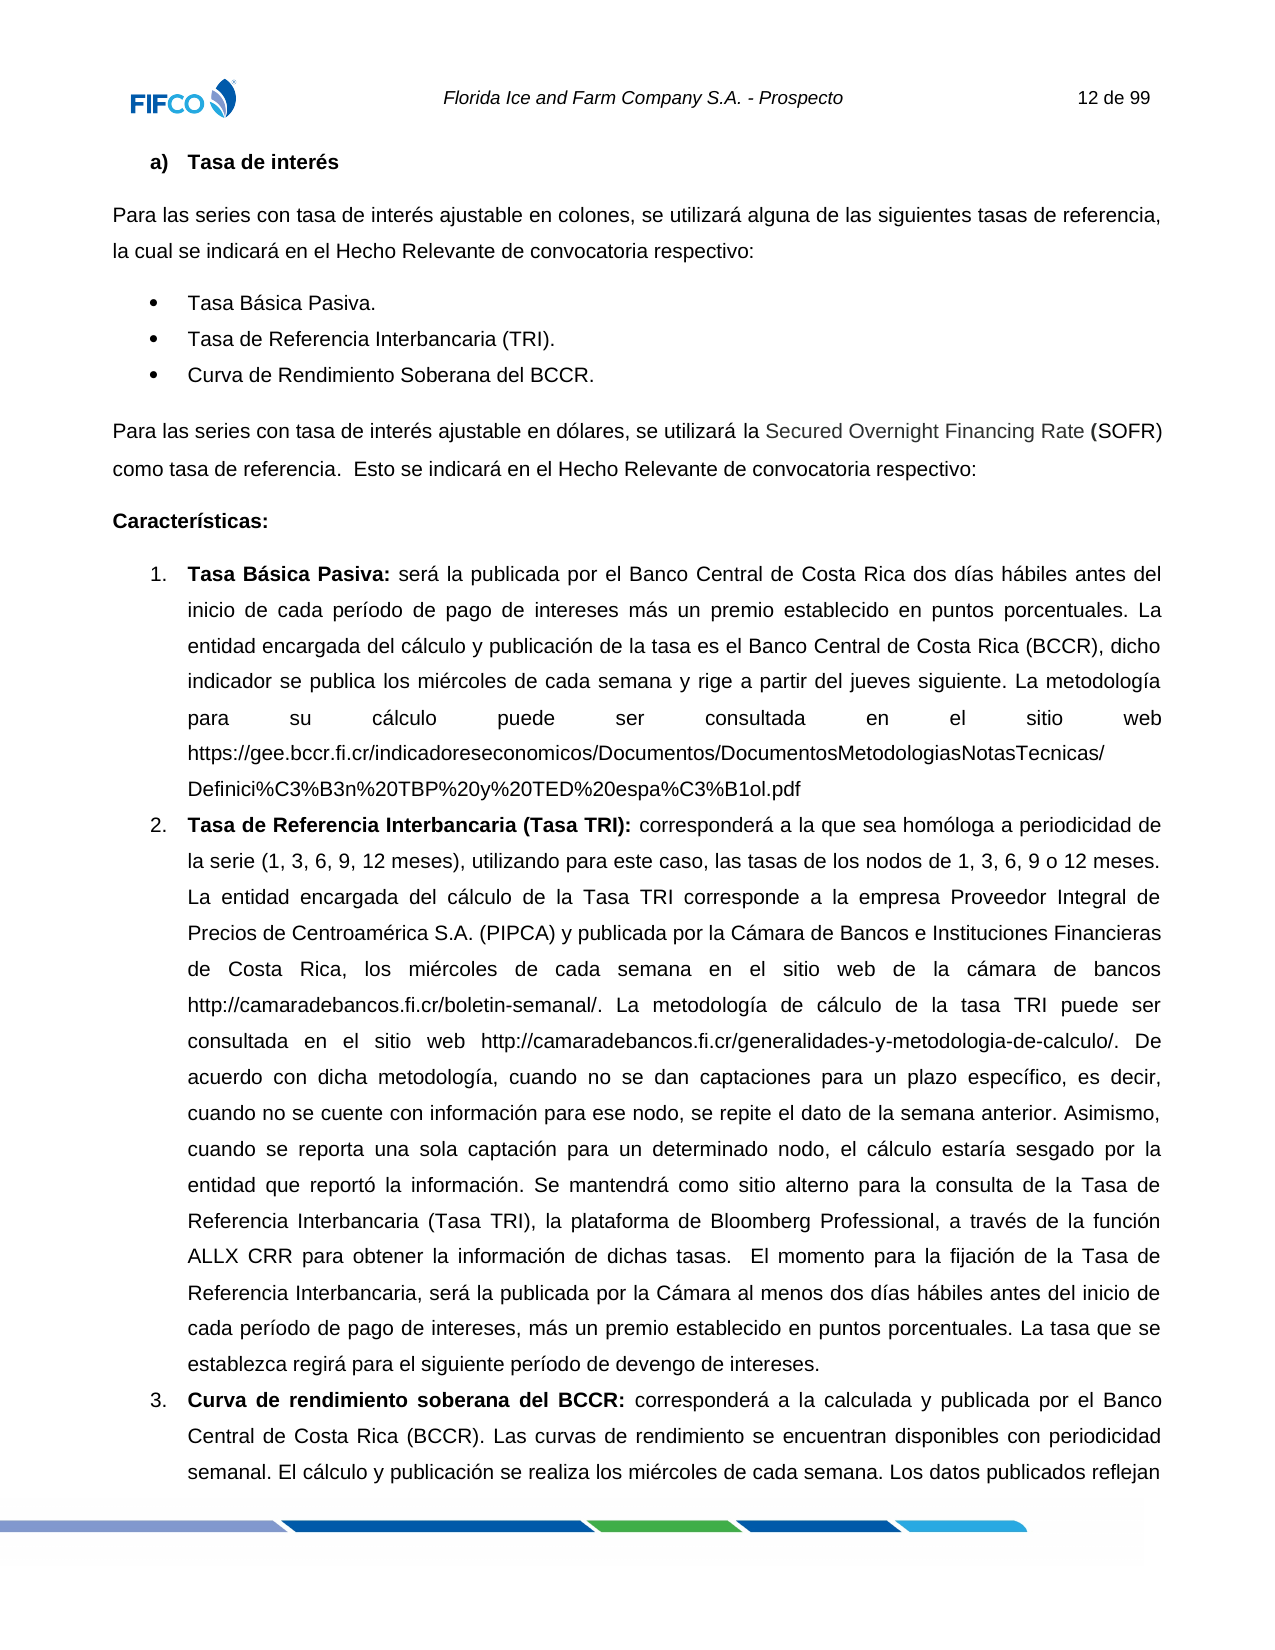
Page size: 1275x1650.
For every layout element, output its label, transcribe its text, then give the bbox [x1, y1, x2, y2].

list Tasa de Referencia Interbancaria (TRI). [150, 327, 1162, 351]
picture [0, 1498, 1144, 1566]
list Curva de Rendimiento Soberana del BCCR. [150, 363, 1162, 387]
text Características: [112, 509, 1162, 533]
text Para las series con tasa de interés ajustable en colones, se utilizará alguna de las siguientes tasas de referencia, la cual se indicará en el Hecho Relevante de convocatoria respectivo: [112, 203, 1162, 262]
text Para las series con tasa de interés ajustable en dólares, se utilizará la Secured Overnight Financing Rate (SOFR) como tasa de referencia. Esto se indicará en el Hecho Relevante de convocatoria respectivo: [112, 416, 1162, 480]
list Tasa Básica Pasiva: será la publicada por el Banco Central de Costa Rica dos días hábiles antes del inicio de cada período de pago de intereses más un premio establecido en puntos porcentuales. La entidad encargada del cálculo y publicación de la tasa es el Banco Central de Costa Rica (BCCR), dicho indicador se publica los miércoles de cada semana y rige a partir del jueves siguiente. La metodología para su cálculo puede ser consultada en el sitio web https://gee.bccr.fi.cr/indicadoreseconomicos/Documentos/DocumentosMetodologiasNotasTecnicas/Definici%C3%B3n%20TBP%20y%20TED%20espa%C3%B1ol.pdf [150, 562, 1162, 801]
list Tasa de Referencia Interbancaria (Tasa TRI): corresponderá a la que sea homóloga a periodicidad de la serie (1, 3, 6, 9, 12 meses), utilizando para este caso, las tasas de los nodos de 1, 3, 6, 9 o 12 meses. La entidad encargada del cálculo de la Tasa TRI corresponde a la empresa Proveedor Integral de Precios de Centroamérica S.A. (PIPCA) y publicada por la Cámara de Bancos e Instituciones Financieras de Costa Rica, los miércoles de cada semana en el sitio web de la cámara de bancos http://camaradebancos.fi.cr/boletin-semanal/. La metodología de cálculo de la tasa TRI puede ser consultada en el sitio web http://camaradebancos.fi.cr/generalidades-y-metodologia-de-calculo/. De acuerdo con dicha metodología, cuando no se dan captaciones para un plazo específico, es decir, cuando no se cuente con información para ese nodo, se repite el dato de la semana anterior. Asimismo, cuando se reporta una sola captación para un determinado nodo, el cálculo estaría sesgado por la entidad que reportó la información. Se mantendrá como sitio alterno para la consulta de la Tasa de Referencia Interbancaria (Tasa TRI), la plataforma de Bloomberg Professional, a través de la función ALLX CRR para obtener la información de dichas tasas. El momento para la fijación de la Tasa de Referencia Interbancaria, será la publicada por la Cámara al menos dos días hábiles antes del inicio de cada período de pago de intereses, más un premio establecido en puntos porcentuales. La tasa que se establezca regirá para el siguiente período de devengo de intereses. [150, 813, 1162, 1376]
picture [123, 73, 243, 122]
list Tasa Básica Pasiva. [150, 291, 1162, 315]
list Tasa de interés [150, 150, 1162, 174]
